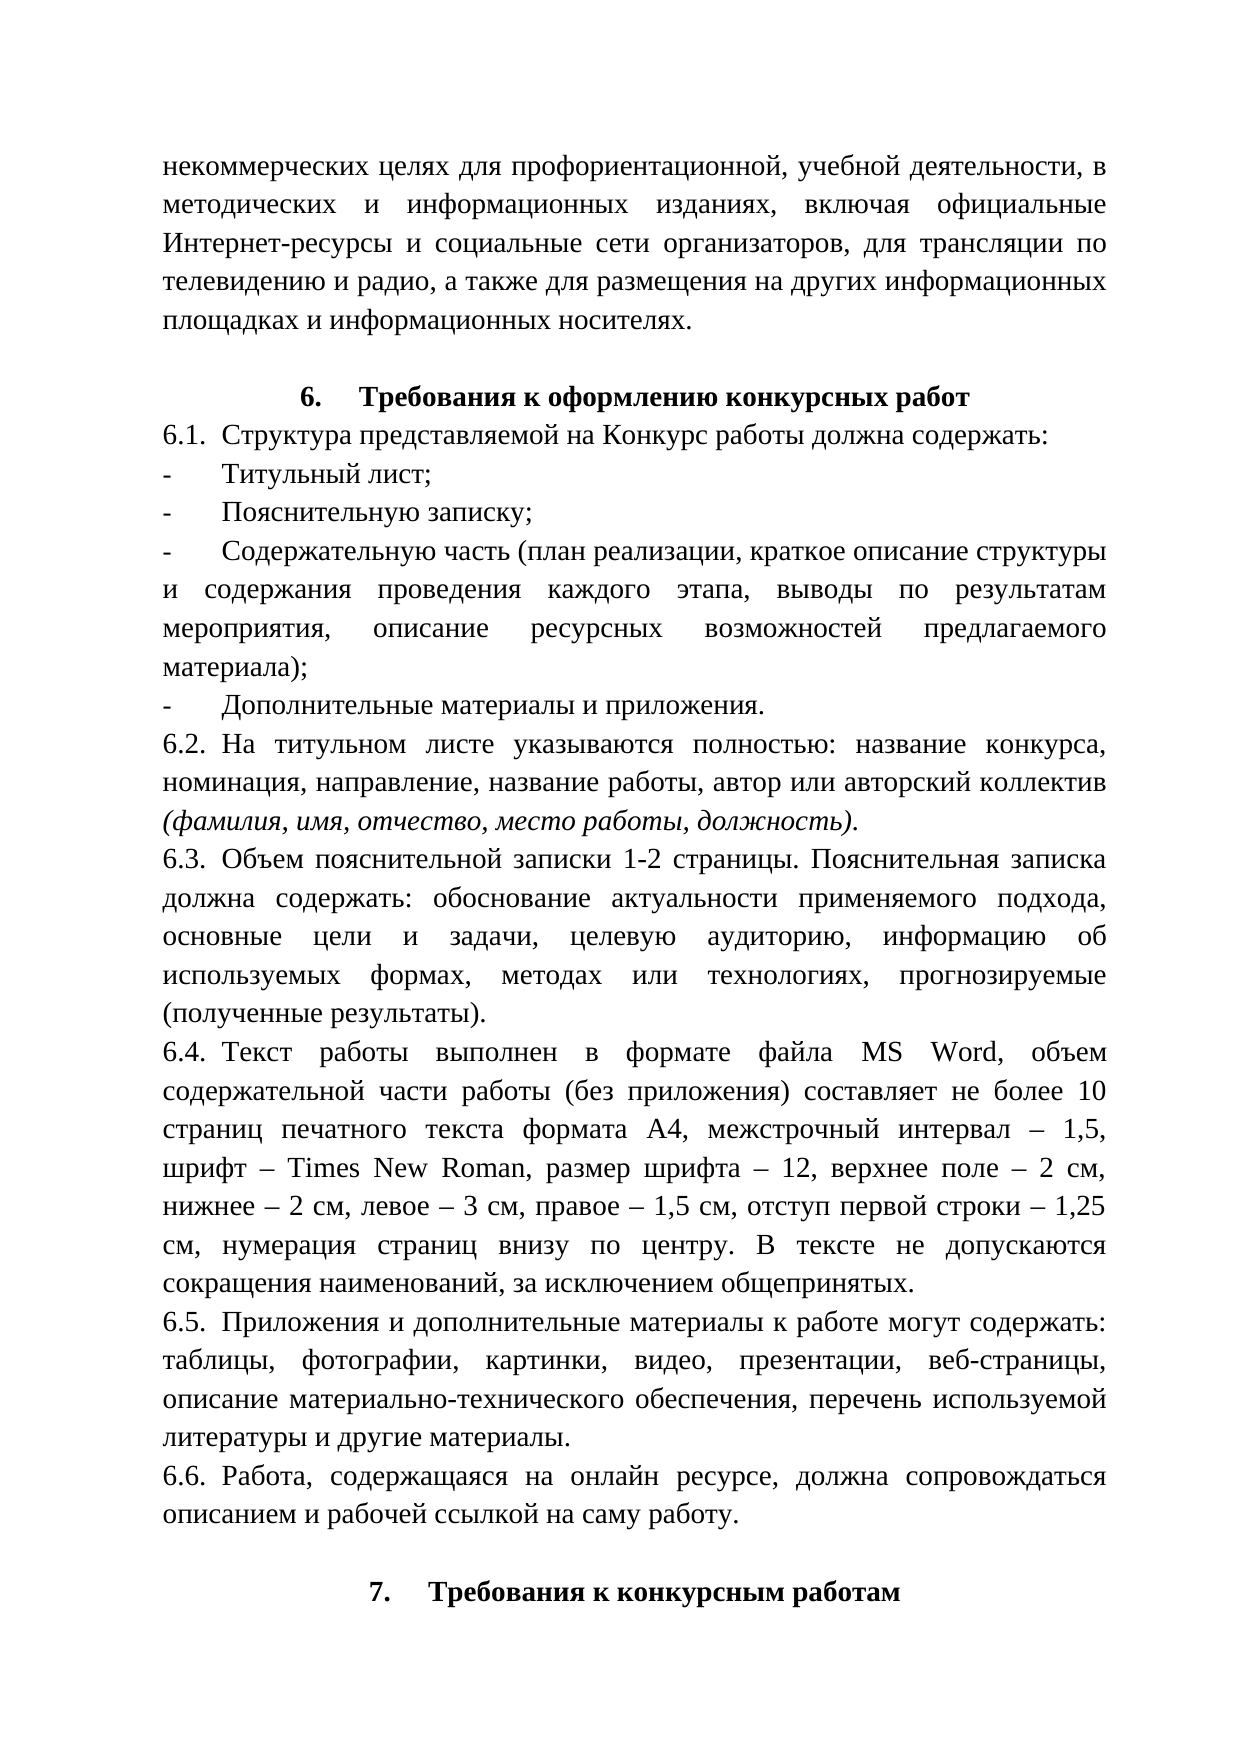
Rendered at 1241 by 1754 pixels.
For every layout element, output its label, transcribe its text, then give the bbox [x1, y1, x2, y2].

list Структура представляемой на Конкурс работы должна содержать: [162, 417, 1107, 451]
list На титульном листе указываются полностью: название конкурса, номинация, направление, название работы, автор или авторский коллектив (фамилия, имя, отчество, место работы, должность). [162, 726, 1107, 836]
list Требования к конкурсным работам [162, 1574, 1107, 1607]
list Текст работы выполнен в формате файла MS Word, объем содержательной части работы (без приложения) составляет не более 10 страниц печатного текста формата А4, межстрочный интервал – 1,5, шрифт – Times New Roman, размер шрифта – 12, верхнее поле – 2 см, нижнее – 2 см, левое – 3 см, правое – 1,5 см, отступ первой строки – 1,25 см, нумерация страниц внизу по центру. В тексте не допускаются сокращения наименований, за исключением общепринятых. [162, 1034, 1107, 1299]
list Титульный лист; [162, 456, 1107, 489]
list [162, 148, 1107, 335]
list Приложения и дополнительные материалы к работе могут содержать: таблицы, фотографии, картинки, видео, презентации, веб-страницы, описание материально-технического обеспечения, перечень используемой литературы и другие материалы. [162, 1304, 1107, 1453]
list Дополнительные материалы и приложения. [162, 687, 1107, 721]
list Требования к оформлению конкурсных работ [162, 379, 1107, 412]
list Содержательную часть (план реализации, краткое описание структуры и содержания проведения каждого этапа, выводы по результатам мероприятия, описание ресурсных возможностей предлагаемого материала); [162, 533, 1107, 682]
list Объем пояснительной записки 1-2 страницы. Пояснительная записка должна содержать: обоснование актуальности применяемого подхода, основные цели и задачи, целевую аудиторию, информацию об используемых формах, методах или технологиях, прогнозируемые (полученные результаты). [162, 841, 1107, 1029]
list Работа, содержащаяся на онлайн ресурсе, должна сопровождаться описанием и рабочей ссылкой на саму работу. [162, 1458, 1107, 1530]
list Пояснительную записку; [162, 494, 1107, 528]
